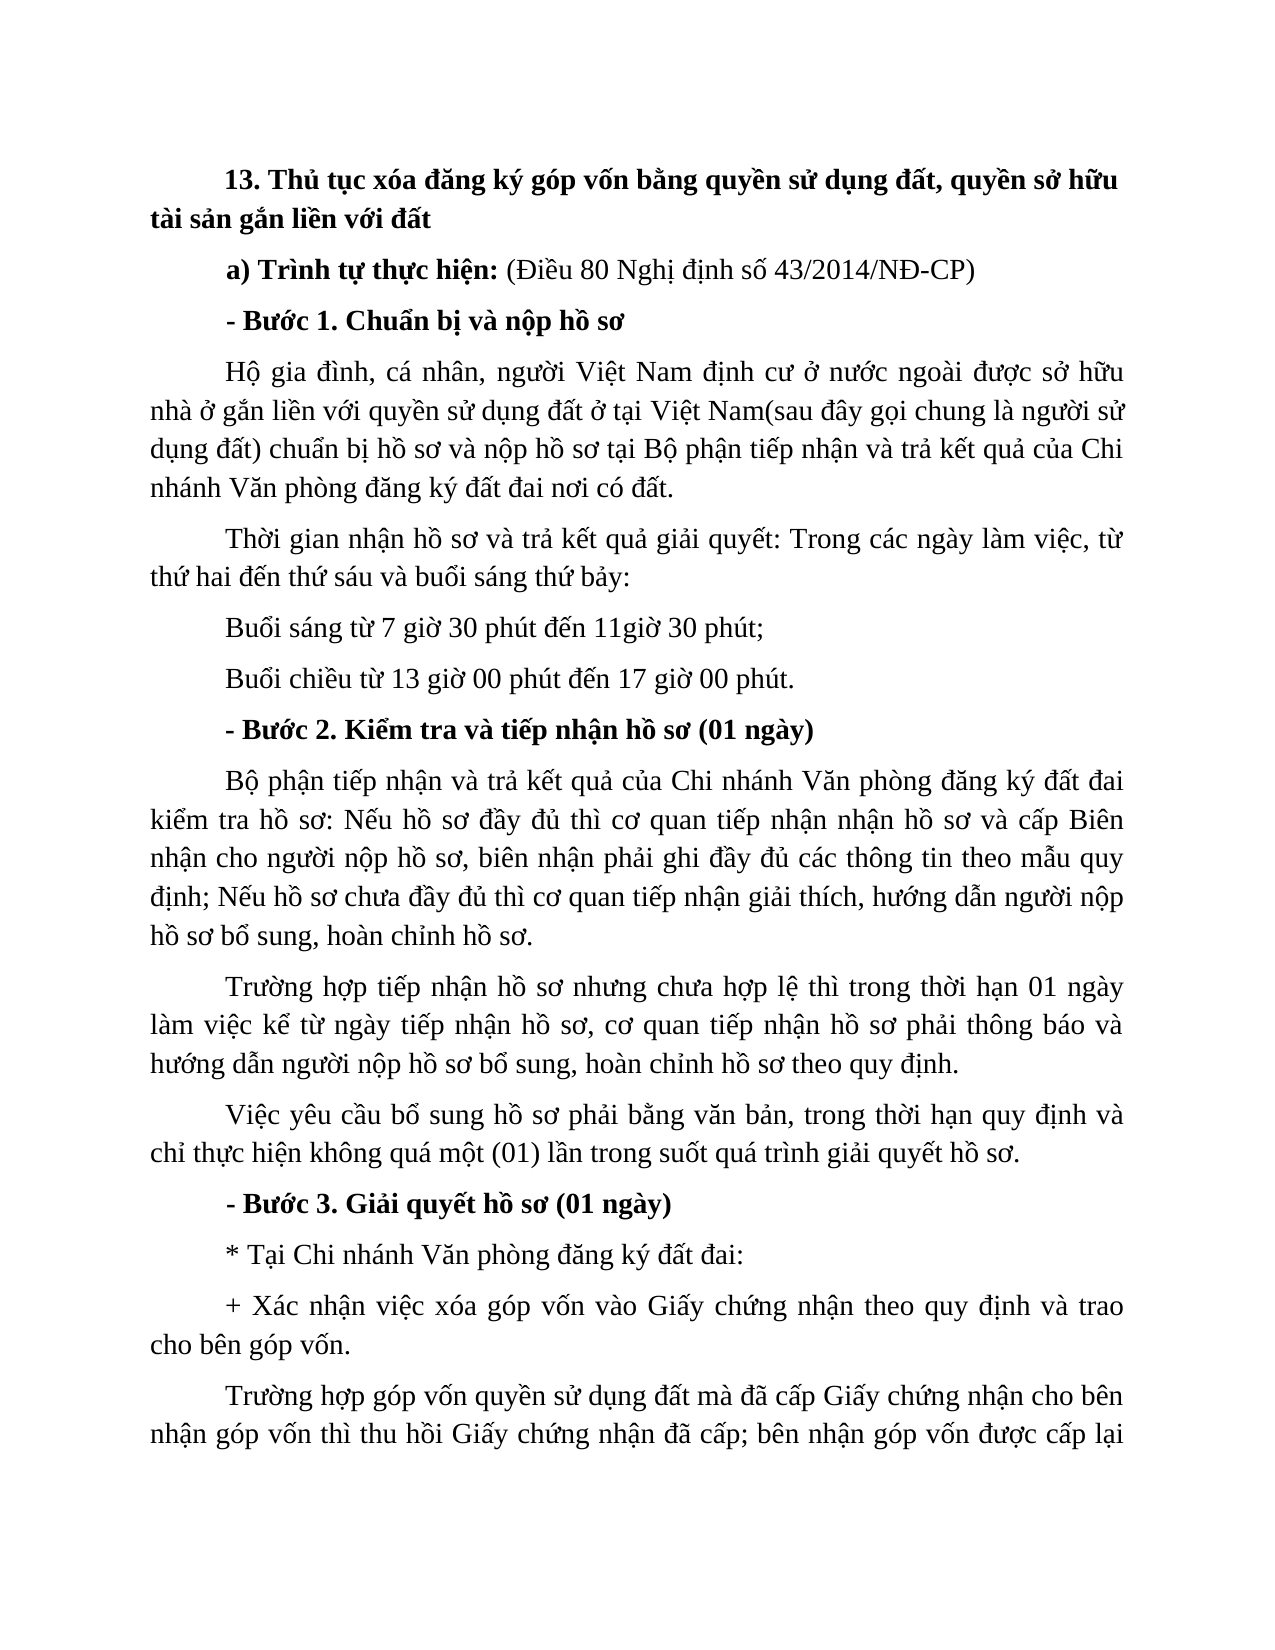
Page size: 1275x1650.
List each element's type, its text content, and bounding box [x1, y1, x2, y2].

text * Tại Chi nhánh Văn phòng đăng ký đất đai: [150, 1237, 1125, 1271]
text Trường hợp tiếp nhận hồ sơ nhưng chưa hợp lệ thì trong thời hạn 01 ngày làm việc kể từ ngày tiếp nhận hồ sơ, cơ quan tiếp nhận hồ sơ phải thông báo và hướng dẫn người nộp hồ sơ bổ sung, hoàn chỉnh hồ sơ theo quy định. [150, 969, 1125, 1079]
text Việc yêu cầu bổ sung hồ sơ phải bằng văn bản, trong thời hạn quy định và chỉ thực hiện không quá một (01) lần trong suốt quá trình giải quyết hồ sơ. [150, 1097, 1125, 1169]
text - Bước 2. Kiểm tra và tiếp nhận hồ sơ (01 ngày) [150, 712, 1125, 746]
text Thời gian nhận hồ sơ và trả kết quả giải quyết: Trong các ngày làm việc, từ thứ hai đến thứ sáu và buổi sáng thứ bảy: [150, 521, 1125, 593]
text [150, 1378, 1125, 1450]
text - Bước 1. Chuẩn bị và nộp hồ sơ [150, 303, 1125, 337]
text Buổi sáng từ 7 giờ 30 phút đến 11giờ 30 phút; [150, 610, 1125, 644]
text - Bước 3. Giải quyết hồ sơ (01 ngày) [150, 1186, 1125, 1220]
text Bộ phận tiếp nhận và trả kết quả của Chi nhánh Văn phòng đăng ký đất đai kiểm tra hồ sơ: Nếu hồ sơ đầy đủ thì cơ quan tiếp nhận nhận hồ sơ và cấp Biên nhận cho người nộp hồ sơ, biên nhận phải ghi đầy đủ các thông tin theo mẫu quy định; Nếu hồ sơ chưa đầy đủ thì cơ quan tiếp nhận giải thích, hướng dẫn người nộp hồ sơ bổ sung, hoàn chỉnh hồ sơ. [150, 763, 1125, 951]
text Hộ gia đình, cá nhân, người Việt Nam định cư ở nước ngoài được sở hữu nhà ở gắn liền với quyền sử dụng đất ở tại Việt Nam(sau đây gọi chung là người sử dụng đất) chuẩn bị hồ sơ và nộp hồ sơ tại Bộ phận tiếp nhận và trả kết quả của Chi nhánh Văn phòng đăng ký đất đai nơi có đất. [150, 354, 1125, 503]
text 13. Thủ tục xóa đăng ký góp vốn bằng quyền sử dụng đất, quyền sở hữu tài sản gắn liền với đất [150, 162, 1125, 234]
text a) Trình tự thực hiện: (Điều 80 Nghị định số 43/2014/NĐ-CP) [150, 252, 1125, 286]
text Buổi chiều từ 13 giờ 00 phút đến 17 giờ 00 phút. [150, 661, 1125, 695]
text + Xác nhận việc xóa góp vốn vào Giấy chứng nhận theo quy định và trao cho bên góp vốn. [150, 1288, 1125, 1361]
